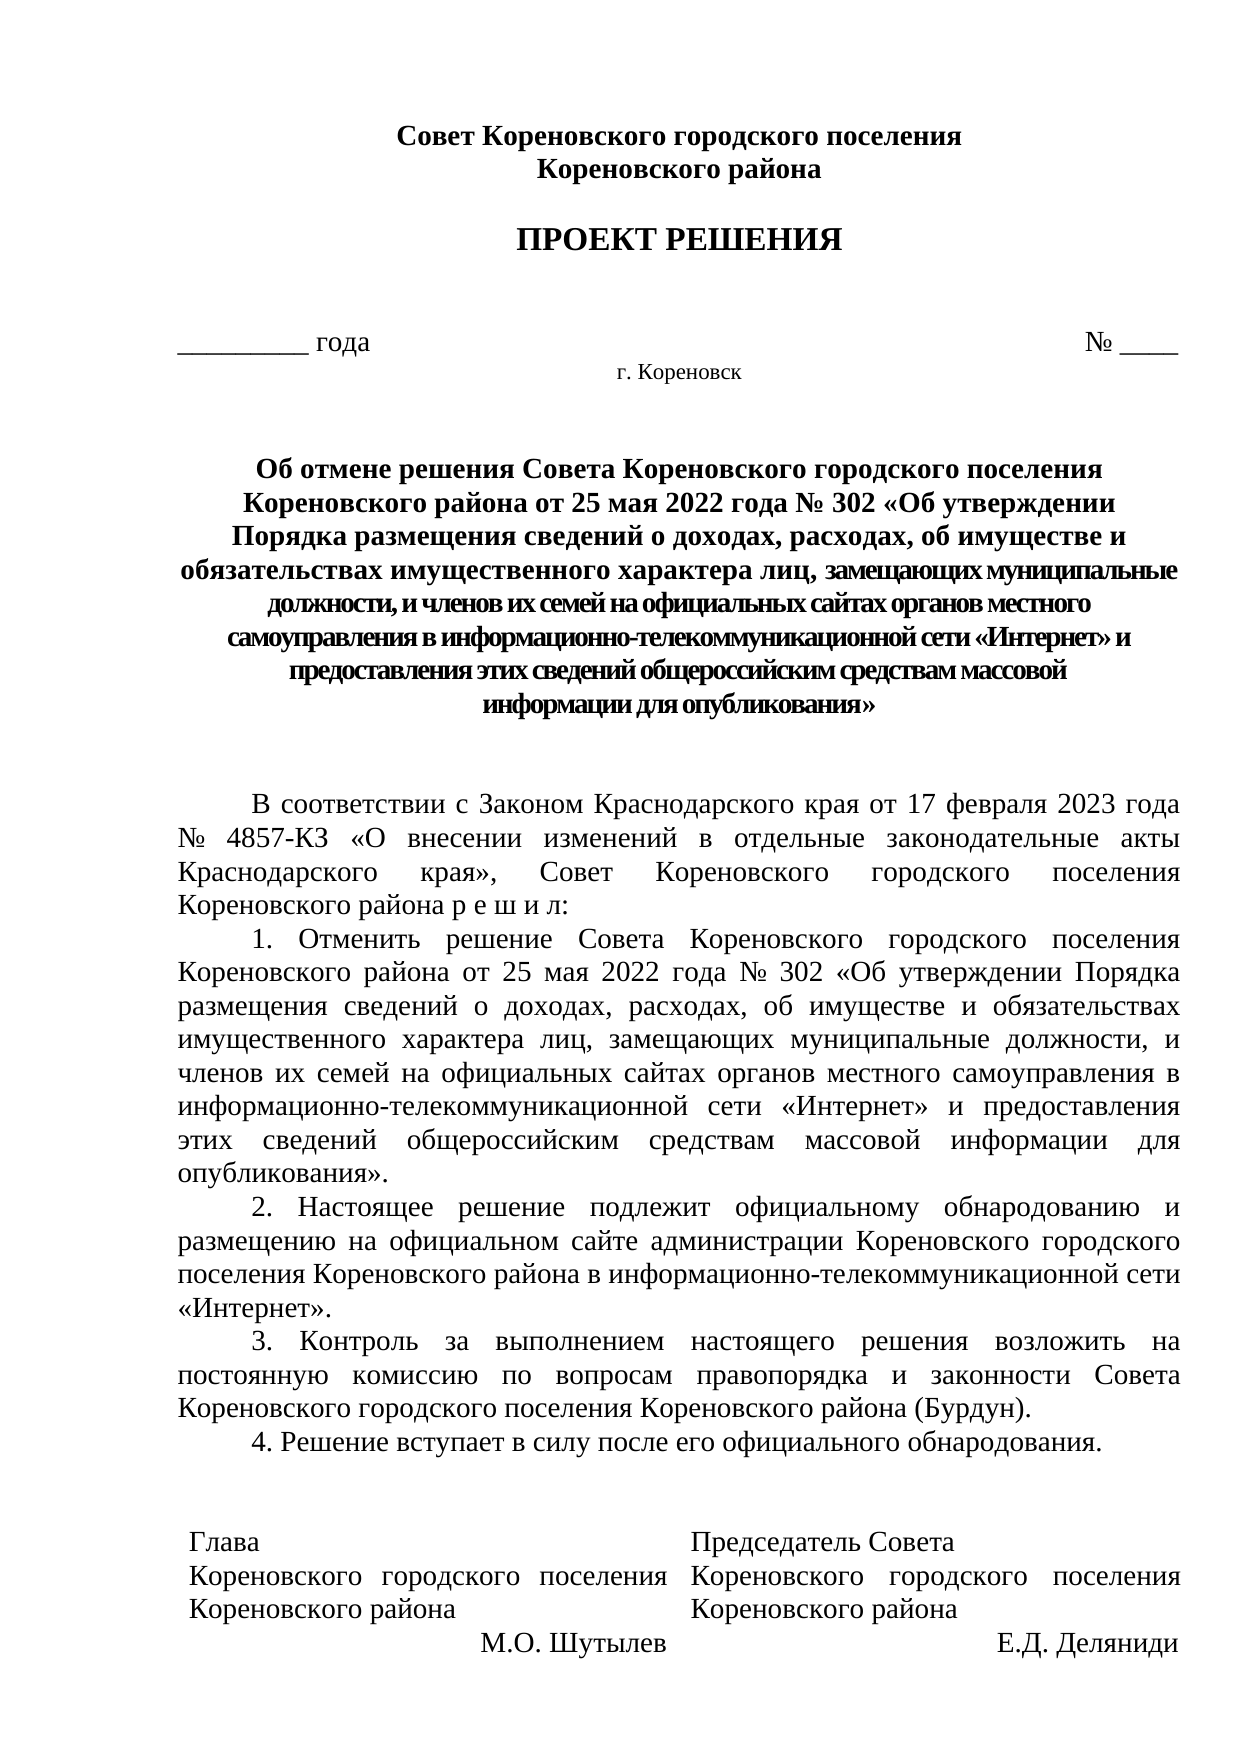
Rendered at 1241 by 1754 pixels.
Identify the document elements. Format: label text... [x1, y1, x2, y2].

table_header Председатель Совета Кореновского городского поселения Кореновского района Е.Д. Деляниди [679, 1525, 1192, 1659]
text г. Кореновск [177, 358, 1181, 384]
text ПРОЕКТ РЕШЕНИЯ [177, 219, 1181, 257]
text 1. Отменить решение Совета Кореновского городского поселения Кореновского района от 25 мая 2022 года № 302 «Об утверждении Порядка размещения сведений о доходах, расходах, об имуществе и обязательствах имущественного характера лиц, замещающих муниципальные должности, и членов их семей на официальных сайтах органов местного самоуправления в информационно-телекоммуникационной сети «Интернет» и предоставления этих сведений общероссийским средствам массовой информации для опубликования». [177, 921, 1181, 1189]
text Кореновского района [177, 152, 1181, 185]
text 4. Решение вступает в силу после его официального обнародования. [177, 1424, 1181, 1457]
text Об отмене решения Совета Кореновского городского поселения [177, 451, 1181, 485]
text Порядка размещения сведений о доходах, расходах, об имуществе и обязательствах имущественного характера лиц, замещающих муниципальные должности, и членов их семей на официальных сайтах органов местного самоуправления в информационно-телекоммуникационной сети «Интернет» и предоставления этих сведений общероссийским средствам массовой [177, 518, 1181, 686]
text 3. Контроль за выполнением настоящего решения возложить на постоянную комиссию по вопросам правопорядка и законности Совета Кореновского городского поселения Кореновского района (Бурдун). [177, 1323, 1181, 1424]
text В соответствии с Законом Краснодарского края от 17 февраля 2023 года № 4857-КЗ «О внесении изменений в отдельные законодательные акты Краснодарского края», Совет Кореновского городского поселения Кореновского района р е ш и л: [177, 787, 1181, 921]
text информации для опубликования» [177, 686, 1181, 719]
text Совет Кореновского городского поселения [177, 118, 1181, 152]
text _________ года № ____ [177, 324, 1181, 358]
table_header Глава Кореновского городского поселения Кореновского района М.О. Шутылев [177, 1525, 679, 1659]
text 2. Настоящее решение подлежит официальному обнародованию и размещению на официальном сайте администрации Кореновского городского поселения Кореновского района в информационно-телекоммуникационной сети «Интернет». [177, 1189, 1181, 1323]
text Кореновского района от 25 мая 2022 года № 302 «Об утверждении [177, 485, 1181, 518]
